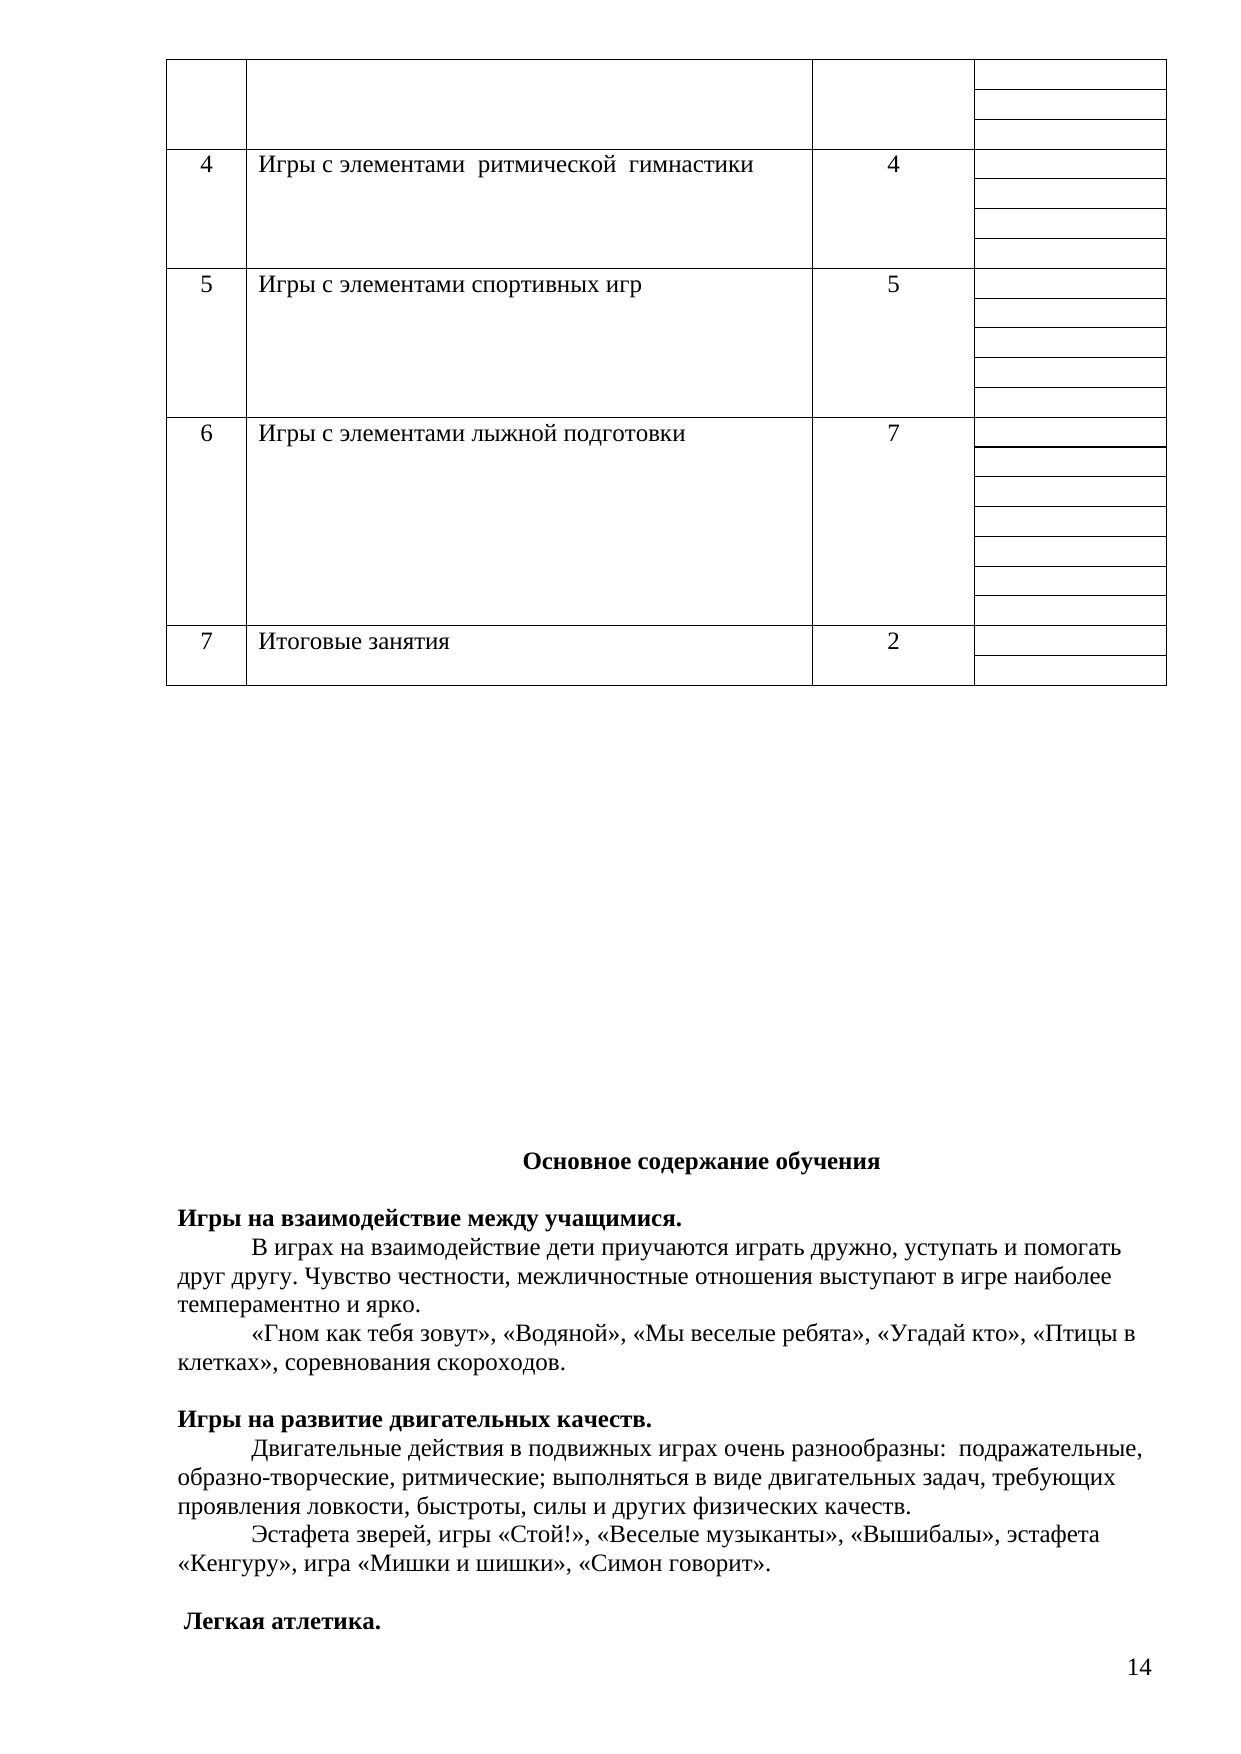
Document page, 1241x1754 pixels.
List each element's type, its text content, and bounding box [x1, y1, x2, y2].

text Основное содержание обучения [177, 1146, 1152, 1174]
table_cell [975, 507, 1166, 536]
table_cell [975, 90, 1166, 119]
table_cell Игры с элементами ритмической гимнастики [247, 150, 812, 268]
table_cell 6 [167, 418, 246, 625]
table_cell 5 [167, 269, 246, 417]
text Легкая атлетика. [177, 1606, 1152, 1634]
table_cell [975, 626, 1166, 655]
table_cell [975, 358, 1166, 387]
table_cell [975, 299, 1166, 327]
table_cell 4 [167, 150, 246, 268]
table_cell [975, 537, 1166, 566]
text Игры на развитие двигательных качеств. [177, 1404, 1152, 1433]
table_cell Игры с элементами лыжной подготовки [247, 418, 812, 625]
table_cell [975, 448, 1166, 476]
table_cell [975, 477, 1166, 506]
table_cell 5 [813, 269, 974, 417]
table_cell [975, 179, 1166, 208]
table_cell 7 [167, 626, 246, 685]
table_cell [975, 388, 1166, 417]
text Эстафета зверей, игры «Стой!», «Веселые музыканты», «Вышибалы», эстафета «Кенгуру», игра «Мишки и шишки», «Симон говорит». [177, 1519, 1152, 1577]
table_cell [975, 269, 1166, 297]
text Двигательные действия в подвижных играх очень разнообразны: подражательные, образно-творческие, ритмические; выполняться в виде двигательных задач, требующих проявления ловкости, быстроты, силы и других физических качеств. [177, 1433, 1152, 1519]
text Игры на взаимодействие между учащимися. [177, 1203, 1152, 1232]
table_cell [975, 418, 1166, 446]
table_cell 2 [813, 626, 974, 685]
table_cell 7 [813, 418, 974, 625]
table_cell [975, 596, 1166, 625]
table_cell [975, 120, 1166, 148]
table_cell Итоговые занятия [247, 626, 812, 685]
table_cell [975, 656, 1166, 685]
table_cell [975, 60, 1166, 89]
table_cell Игры с элементами спортивных игр [247, 269, 812, 417]
table_cell [975, 209, 1166, 238]
table_cell [975, 239, 1166, 268]
text В играх на взаимодействие дети приучаются играть дружно, уступать и помогать друг другу. Чувство честности, межличностные отношения выступают в игре наиболее темпераментно и ярко. [177, 1232, 1152, 1318]
table_cell 4 [813, 150, 974, 268]
text «Гном как тебя зовут», «Водяной», «Мы веселые ребята», «Угадай кто», «Птицы в клетках», соревнования скороходов. [177, 1318, 1152, 1376]
table_cell [975, 567, 1166, 595]
table_cell [975, 150, 1166, 178]
table_cell [975, 328, 1166, 357]
